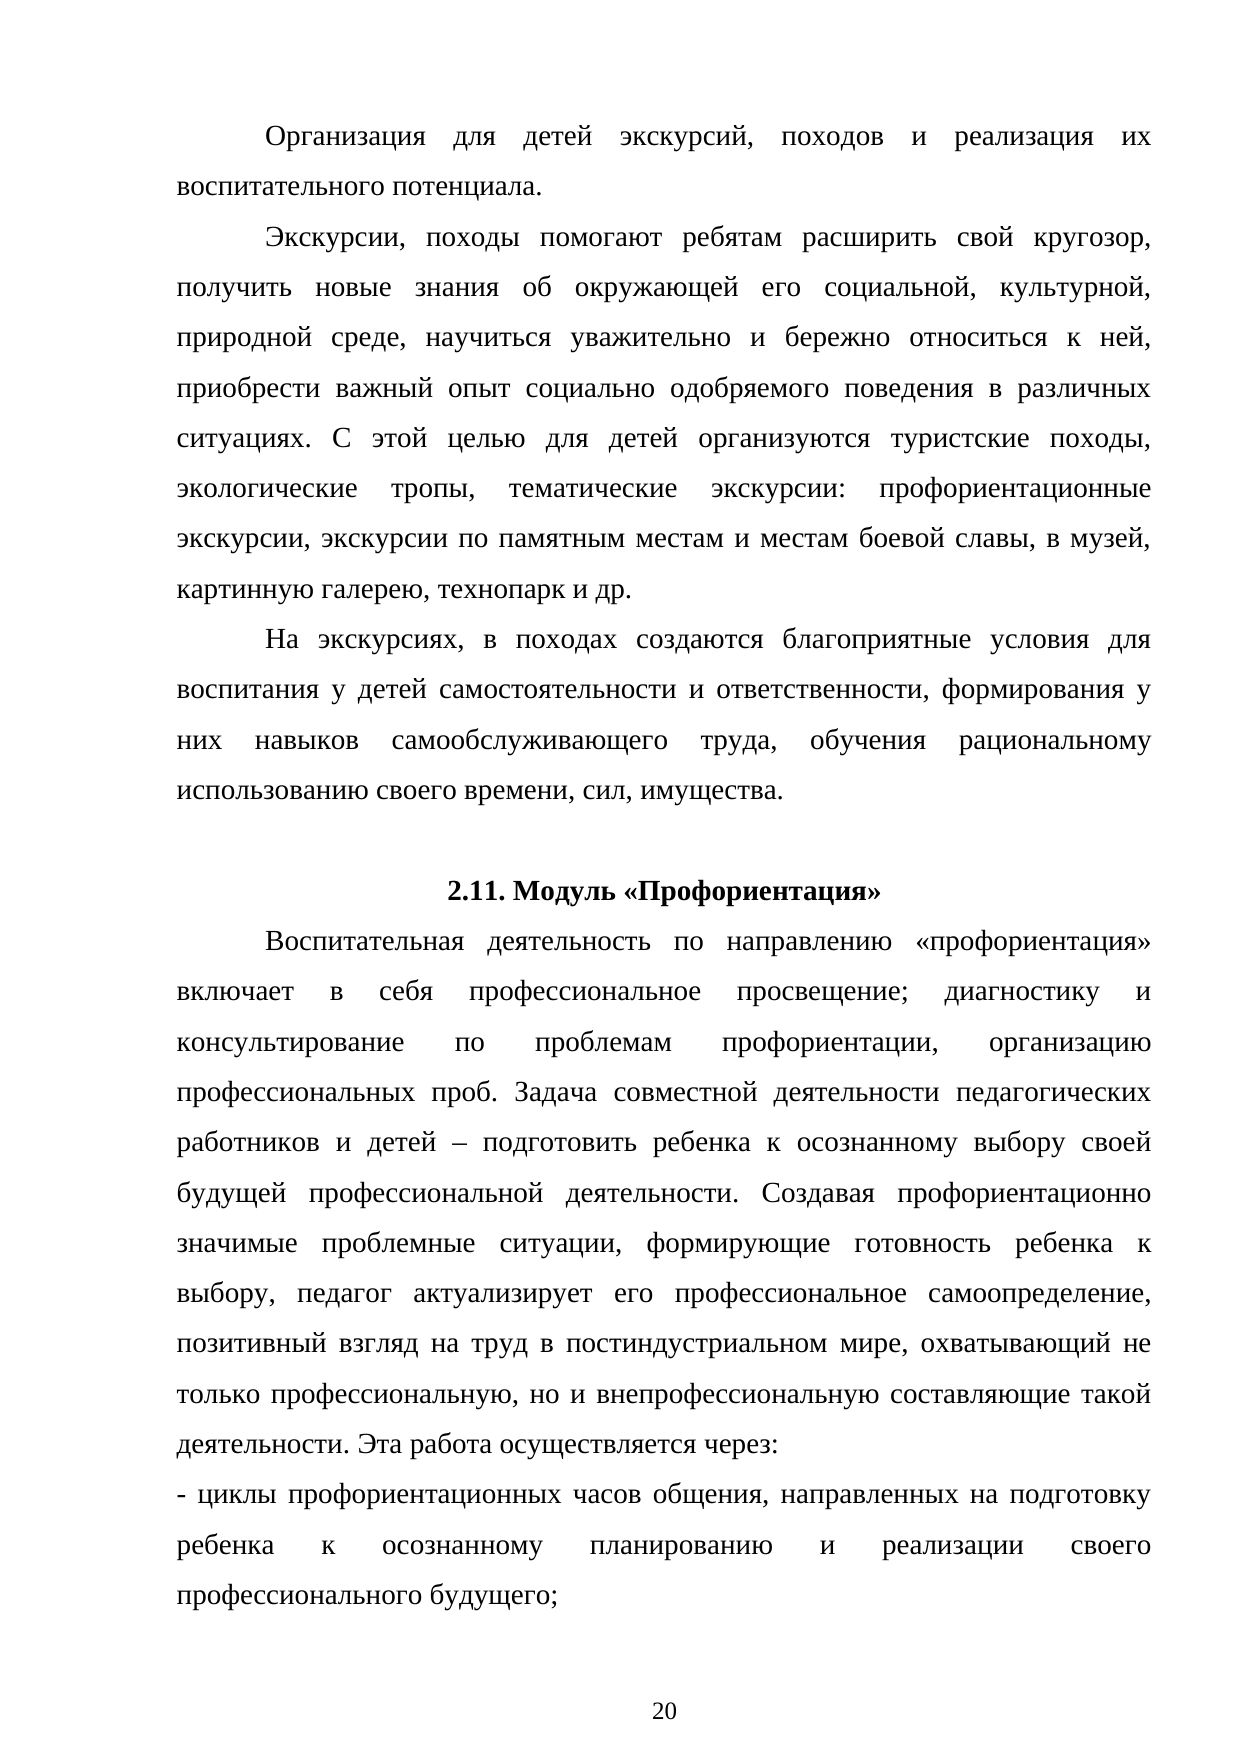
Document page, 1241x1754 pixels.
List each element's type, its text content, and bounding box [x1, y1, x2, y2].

text Экскурсии, походы помогают ребятам расширить свой кругозор, получить новые знания об окружающей его социальной, культурной, природной среде, научиться уважительно и бережно относиться к ней, приобрести важный опыт социально одобряемого поведения в различных ситуациях. С этой целью для детей организуются туристские походы, экологические тропы, тематические экскурсии: профориентационные экскурсии, экскурсии по памятным местам и местам боевой славы, в музей, картинную галерею, технопарк и др. [176, 219, 1152, 604]
text 2.11. Модуль «Профориентация» [176, 873, 1152, 906]
text Организация для детей экскурсий, походов и реализация их воспитательного потенциала. [176, 118, 1152, 202]
text Воспитательная деятельность по направлению «профориентация» включает в себя профессиональное просвещение; диагностику и консультирование по проблемам профориентации, организацию профессиональных проб. Задача совместной деятельности педагогических работников и детей – подготовить ребенка к осознанному выбору своей будущей профессиональной деятельности. Создавая профориентационно значимые проблемные ситуации, формирующие готовность ребенка к выбору, педагог актуализирует его профессиональное самоопределение, позитивный взгляд на труд в постиндустриальном мире, охватывающий не только профессиональную, но и внепрофессиональную составляющие такой деятельности. Эта работа осуществляется через: [176, 923, 1152, 1460]
text На экскурсиях, в походах создаются благоприятные условия для воспитания у детей самостоятельности и ответственности, формирования у них навыков самообслуживающего труда, обучения рациональному использованию своего времени, сил, имущества. [176, 621, 1152, 806]
text - циклы профориентационных часов общения, направленных на подготовку ребенка к осознанному планированию и реализации своего профессионального будущего; [176, 1477, 1152, 1611]
